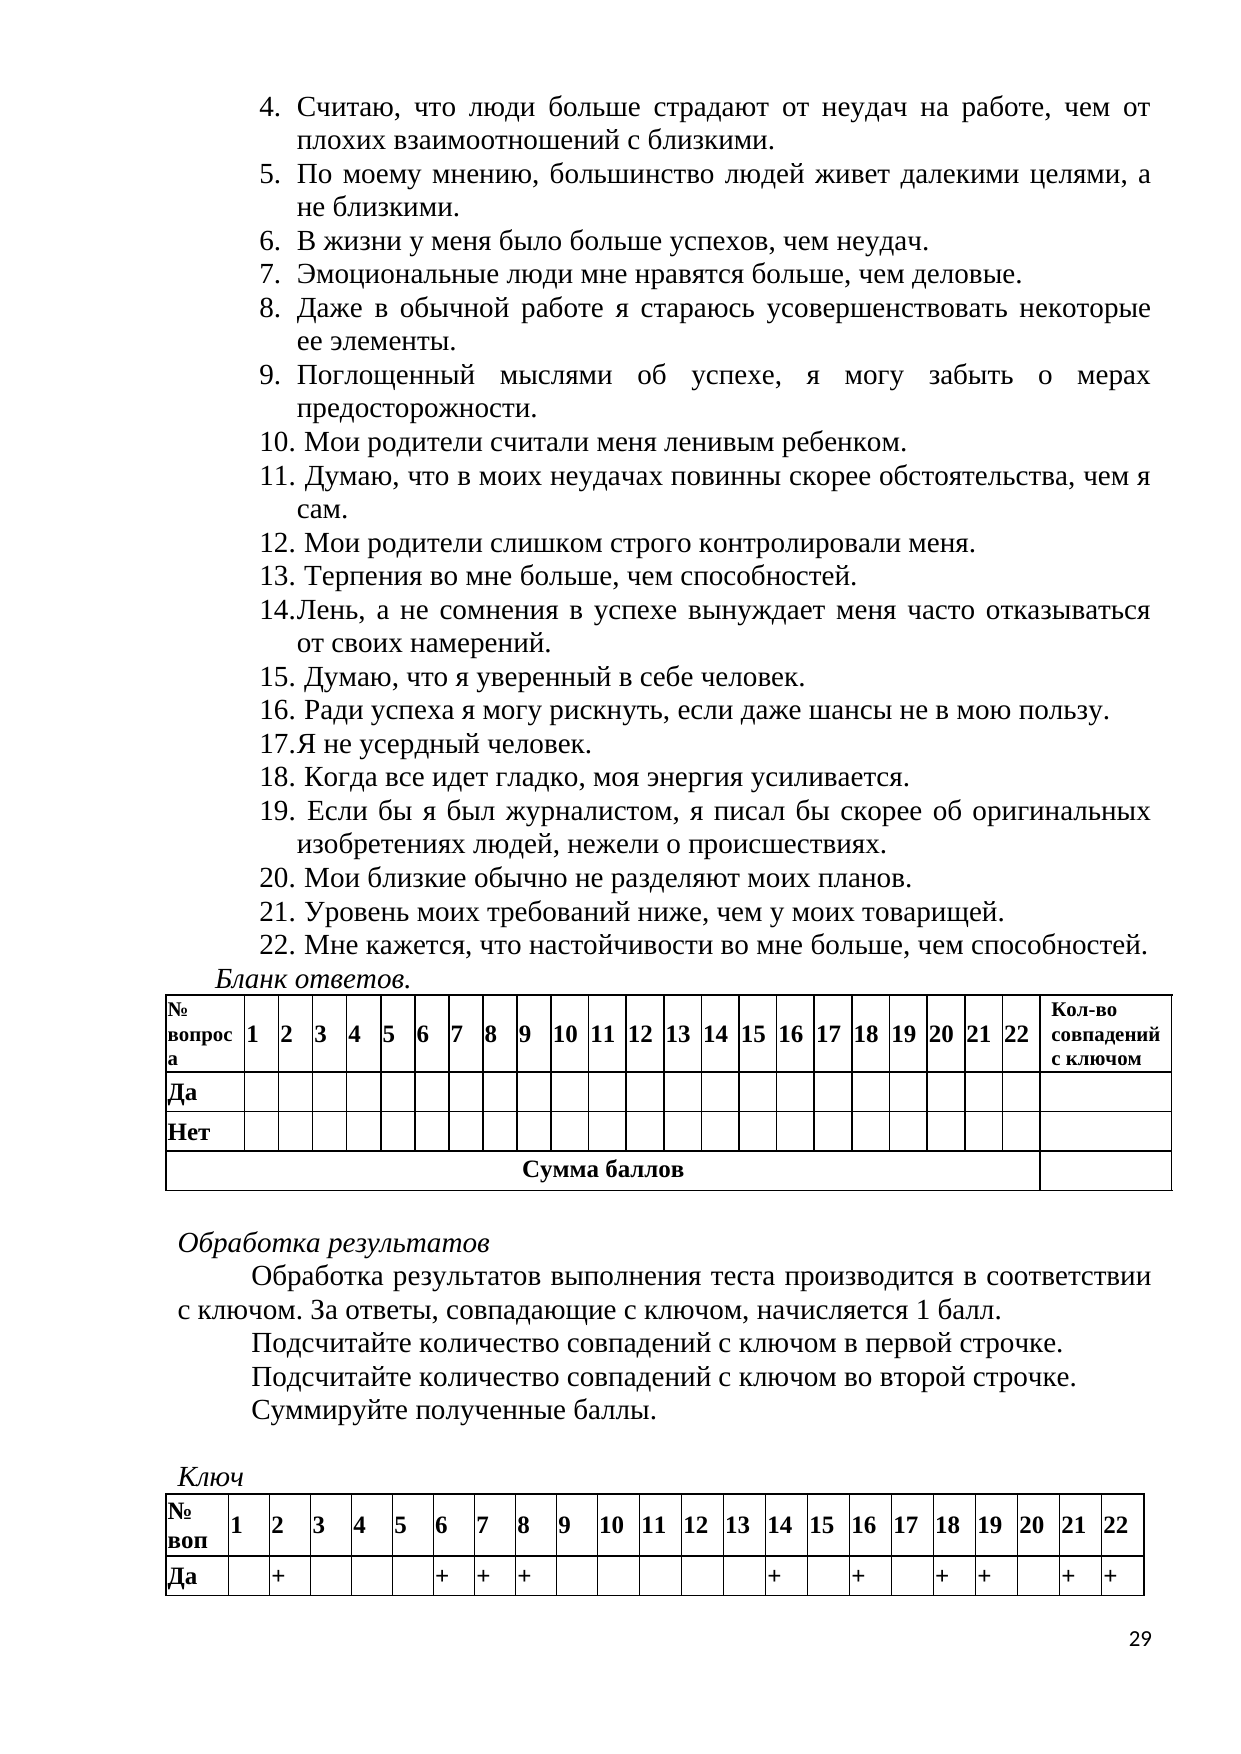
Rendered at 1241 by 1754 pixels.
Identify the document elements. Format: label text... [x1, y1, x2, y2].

table_cell [665, 1073, 701, 1111]
table_cell [416, 1073, 448, 1111]
table_header 4 [347, 996, 380, 1071]
table_header 10 [598, 1495, 639, 1555]
text Ключ [177, 1459, 1152, 1493]
table_cell [484, 1073, 516, 1111]
text Суммируйте полученные баллы. [177, 1392, 1152, 1426]
list Даже в обычной работе я стараюсь усовершенствовать некоторые ее элементы. [259, 290, 1152, 357]
table_header 5 [382, 996, 414, 1071]
table_cell [1003, 1073, 1039, 1111]
list В жизни у меня было больше успехов, чем неудач. [259, 223, 1152, 256]
table_header 15 [808, 1495, 849, 1555]
table_cell [1041, 1112, 1171, 1150]
table_cell [1041, 1152, 1171, 1189]
table_cell [589, 1112, 625, 1150]
list Думаю, что в моих неудачах повинны скорее обстоятельства, чем я сам. [259, 458, 1152, 525]
table_cell [777, 1112, 813, 1150]
table_cell Да [167, 1073, 244, 1111]
table_cell [966, 1112, 1002, 1150]
table_cell + [934, 1557, 975, 1595]
table_header 6 [434, 1495, 474, 1555]
table_cell [808, 1557, 849, 1595]
table_header 9 [518, 996, 550, 1071]
table_cell + [976, 1557, 1017, 1595]
table_header 3 [311, 1495, 351, 1555]
table_cell [815, 1112, 851, 1150]
table_header 19 [890, 996, 926, 1071]
table_header № вопроса [167, 996, 244, 1071]
table_cell [724, 1557, 765, 1595]
table_header 21 [966, 996, 1002, 1071]
table_cell [892, 1557, 933, 1595]
table_cell [279, 1112, 312, 1150]
table_header 12 [627, 996, 663, 1071]
table_cell + [516, 1557, 556, 1595]
table_cell [627, 1073, 663, 1111]
table_cell [557, 1557, 597, 1595]
table_header 17 [892, 1495, 933, 1555]
table_header 11 [640, 1495, 681, 1555]
table_header 1 [229, 1495, 269, 1555]
table_header 17 [815, 996, 851, 1071]
table_cell [229, 1557, 269, 1595]
table_header 12 [682, 1495, 723, 1555]
table_cell [853, 1073, 889, 1111]
text Подсчитайте количество совпадений с ключом в первой строчке. [177, 1325, 1152, 1359]
list Уровень моих требований ниже, чем у моих товарищей. [259, 894, 1152, 927]
list Мои близкие обычно не разделяют моих планов. [259, 860, 1152, 894]
table_cell [598, 1557, 639, 1595]
table_cell [627, 1112, 663, 1150]
table_cell [966, 1073, 1002, 1111]
table_cell [450, 1112, 482, 1150]
table_cell Да [167, 1557, 228, 1595]
table_cell + [766, 1557, 807, 1595]
table_cell + [1102, 1557, 1143, 1595]
list Эмоциональные люди мне нравятся больше, чем деловые. [259, 256, 1152, 290]
table_header Кол-во совпадений с ключом [1041, 996, 1171, 1071]
table_cell [245, 1112, 278, 1150]
table_header 9 [557, 1495, 597, 1555]
table_cell [928, 1073, 964, 1111]
table_cell [416, 1112, 448, 1150]
table_header 13 [724, 1495, 765, 1555]
table_header 2 [279, 996, 312, 1071]
table_cell [313, 1112, 346, 1150]
table_cell [777, 1073, 813, 1111]
table_cell [311, 1557, 351, 1595]
table_header 13 [665, 996, 701, 1071]
table_cell [890, 1112, 926, 1150]
table_cell + [475, 1557, 515, 1595]
table_cell [347, 1112, 380, 1150]
table_cell [682, 1557, 723, 1595]
list Когда все идет гладко, моя энергия усиливается. [259, 759, 1152, 793]
table_header 18 [934, 1495, 975, 1555]
table_header 16 [777, 996, 813, 1071]
table_cell [1041, 1073, 1171, 1111]
table_cell [1003, 1112, 1039, 1150]
table_header 20 [928, 996, 964, 1071]
table_header 15 [740, 996, 776, 1071]
text Подсчитайте количество совпадений с ключом во второй строчке. [177, 1359, 1152, 1392]
table_header 19 [976, 1495, 1017, 1555]
table_cell Сумма баллов [167, 1152, 1039, 1189]
list Мои родители считали меня ленивым ребенком. [259, 424, 1152, 458]
list Поглощенный мыслями об успехе, я могу забыть о мерах предосторожности. [259, 357, 1152, 424]
list Терпения во мне больше, чем способностей. [259, 558, 1152, 592]
table_cell [279, 1073, 312, 1111]
table_cell [382, 1073, 414, 1111]
table_cell [552, 1112, 588, 1150]
table_cell + [850, 1557, 891, 1595]
table_cell [890, 1073, 926, 1111]
table_header 14 [766, 1495, 807, 1555]
list Если бы я был журналистом, я писал бы скорее об оригинальных изобретениях людей, нежели о происшествиях. [259, 793, 1152, 860]
list По моему мнению, большинство людей живет далекими целями, а не близкими. [259, 156, 1152, 223]
table_cell [382, 1112, 414, 1150]
table_cell [640, 1557, 681, 1595]
table_cell [665, 1112, 701, 1150]
table_cell [740, 1073, 776, 1111]
table_cell [1018, 1557, 1059, 1595]
table_header 11 [589, 996, 625, 1071]
table_cell [702, 1073, 738, 1111]
table_cell + [1060, 1557, 1101, 1595]
table_header 3 [313, 996, 346, 1071]
table_header 1 [245, 996, 278, 1071]
table_header 20 [1018, 1495, 1059, 1555]
table_header 16 [850, 1495, 891, 1555]
table_cell Нет [167, 1112, 244, 1150]
table_header 22 [1102, 1495, 1143, 1555]
table_cell [450, 1073, 482, 1111]
text Бланк ответов. [215, 961, 1152, 994]
table_cell + [434, 1557, 474, 1595]
list Считаю, что люди больше страдают от неудач на работе, чем от плохих взаимоотношений с близкими. [259, 89, 1152, 156]
table_cell [352, 1557, 392, 1595]
table_header 21 [1060, 1495, 1101, 1555]
list Лень, а не сомнения в успехе вынуждает меня часто отказываться от своих намерений. [259, 592, 1152, 659]
table_cell [245, 1073, 278, 1111]
table_header 7 [450, 996, 482, 1071]
list Я не усердный человек. [259, 726, 1152, 759]
table_cell [853, 1112, 889, 1150]
table_cell [589, 1073, 625, 1111]
table_header 6 [416, 996, 448, 1071]
table_cell [815, 1073, 851, 1111]
table_header 2 [270, 1495, 310, 1555]
table_header 8 [484, 996, 516, 1071]
table_header 22 [1003, 996, 1039, 1071]
table_cell [393, 1557, 433, 1595]
table_cell [928, 1112, 964, 1150]
list Мне кажется, что настойчивости во мне больше, чем способностей. [259, 927, 1152, 961]
table_header 4 [352, 1495, 392, 1555]
text Обработка результатов выполнения теста производится в соответствии с ключом. За ответы, совпадающие с ключом, начисляется 1 балл. [177, 1258, 1152, 1325]
text Обработка результатов [177, 1225, 1152, 1258]
table_cell [552, 1073, 588, 1111]
table_cell [484, 1112, 516, 1150]
table_header 5 [393, 1495, 433, 1555]
table_cell + [270, 1557, 310, 1595]
table_header 7 [475, 1495, 515, 1555]
table_cell [518, 1112, 550, 1150]
list Ради успеха я могу рискнуть, если даже шансы не в мою пользу. [259, 692, 1152, 726]
table_cell [518, 1073, 550, 1111]
list Думаю, что я уверенный в себе человек. [259, 659, 1152, 692]
table_cell [347, 1073, 380, 1111]
table_cell [740, 1112, 776, 1150]
table_header 18 [853, 996, 889, 1071]
list Мои родители слишком строго контролировали меня. [259, 525, 1152, 558]
table_header 8 [516, 1495, 556, 1555]
table_cell [702, 1112, 738, 1150]
table_cell [313, 1073, 346, 1111]
table_header 10 [552, 996, 588, 1071]
table_header № воп [167, 1495, 228, 1555]
table_header 14 [702, 996, 738, 1071]
